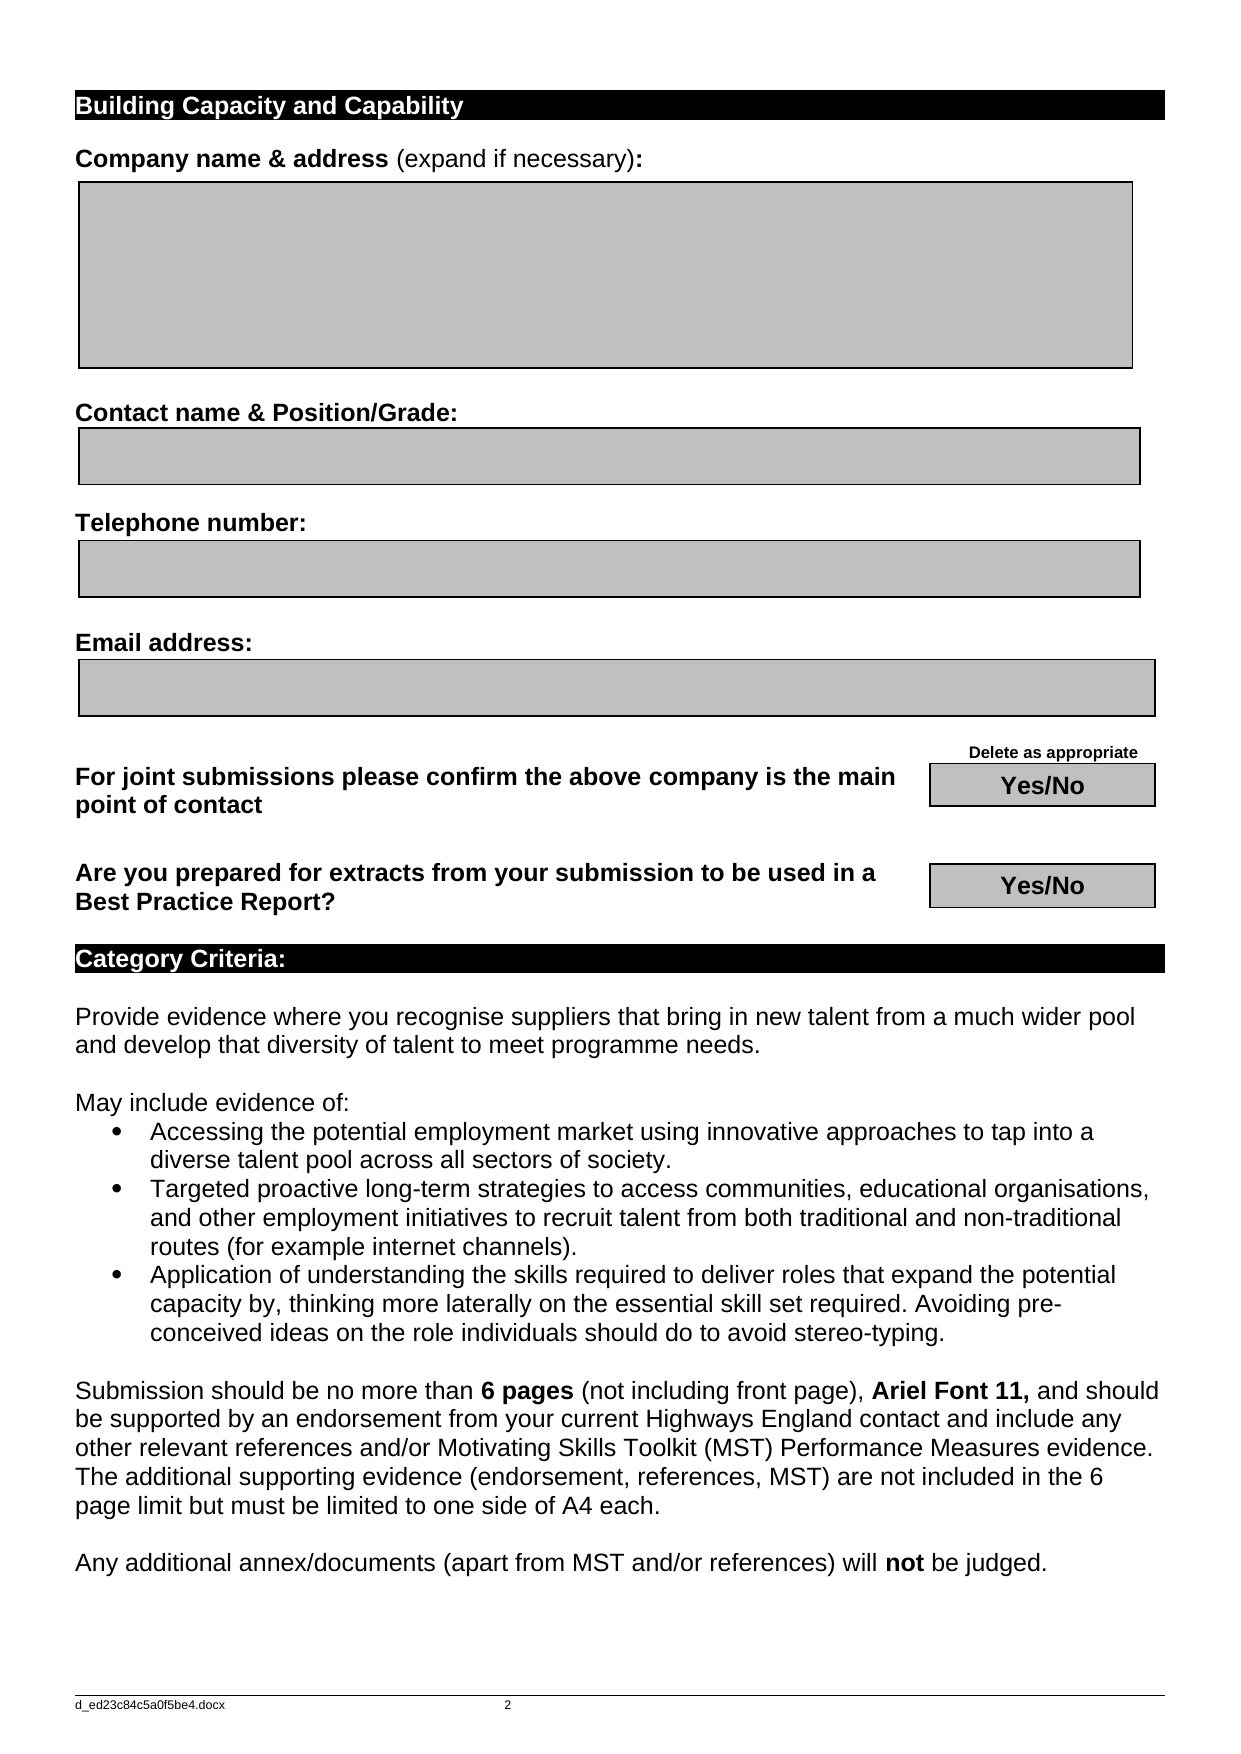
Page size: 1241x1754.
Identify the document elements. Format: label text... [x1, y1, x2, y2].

list Accessing the potential employment market using innovative approaches to tap into a diverse talent pool across all sectors of society. [112, 1116, 1165, 1174]
text Category Criteria: [75, 944, 1165, 973]
text Provide evidence where you recognise suppliers that bring in new talent from a much wider pool and develop that diversity of talent to meet programme needs. [75, 1001, 1165, 1059]
text Best Practice Report? [75, 886, 1165, 915]
text Contact name & Position/Grade: [75, 398, 1219, 426]
text Submission should be no more than 6 pages (not including front page), Ariel Font 11, and should be supported by an endorsement from your current Highways England contact and include any other relevant references and/or Motivating Skills Toolkit (MST) Performance Measures evidence. The additional supporting evidence (endorsement, references, MST) are not included in the 6 page limit but must be limited to one side of A4 each. [75, 1376, 1165, 1519]
text For joint submissions please confirm the above company is the main [75, 762, 1219, 791]
text Telephone number: [75, 508, 1219, 537]
text Email address: [75, 628, 1219, 656]
text point of contact [75, 791, 1219, 819]
text Building Capacity and Capability [75, 91, 1165, 120]
text Delete as appropriate [75, 743, 1219, 762]
list Targeted proactive long-term strategies to access communities, educational organisations, and other employment initiatives to recruit talent from both traditional and non-traditional routes (for example internet channels). [112, 1174, 1165, 1260]
list Application of understanding the skills required to deliver roles that expand the potential capacity by, thinking more laterally on the essential skill set required. Avoiding pre-conceived ideas on the role individuals should do to avoid stereo-typing. [112, 1260, 1165, 1347]
text Are you prepared for extracts from your submission to be used in a [75, 858, 1165, 886]
subtitle Company name & address (expand if necessary): [75, 144, 1165, 172]
text Any additional annex/documents (apart from MST and/or references) will not be judged. [75, 1548, 1165, 1577]
text May include evidence of: [75, 1088, 1165, 1116]
